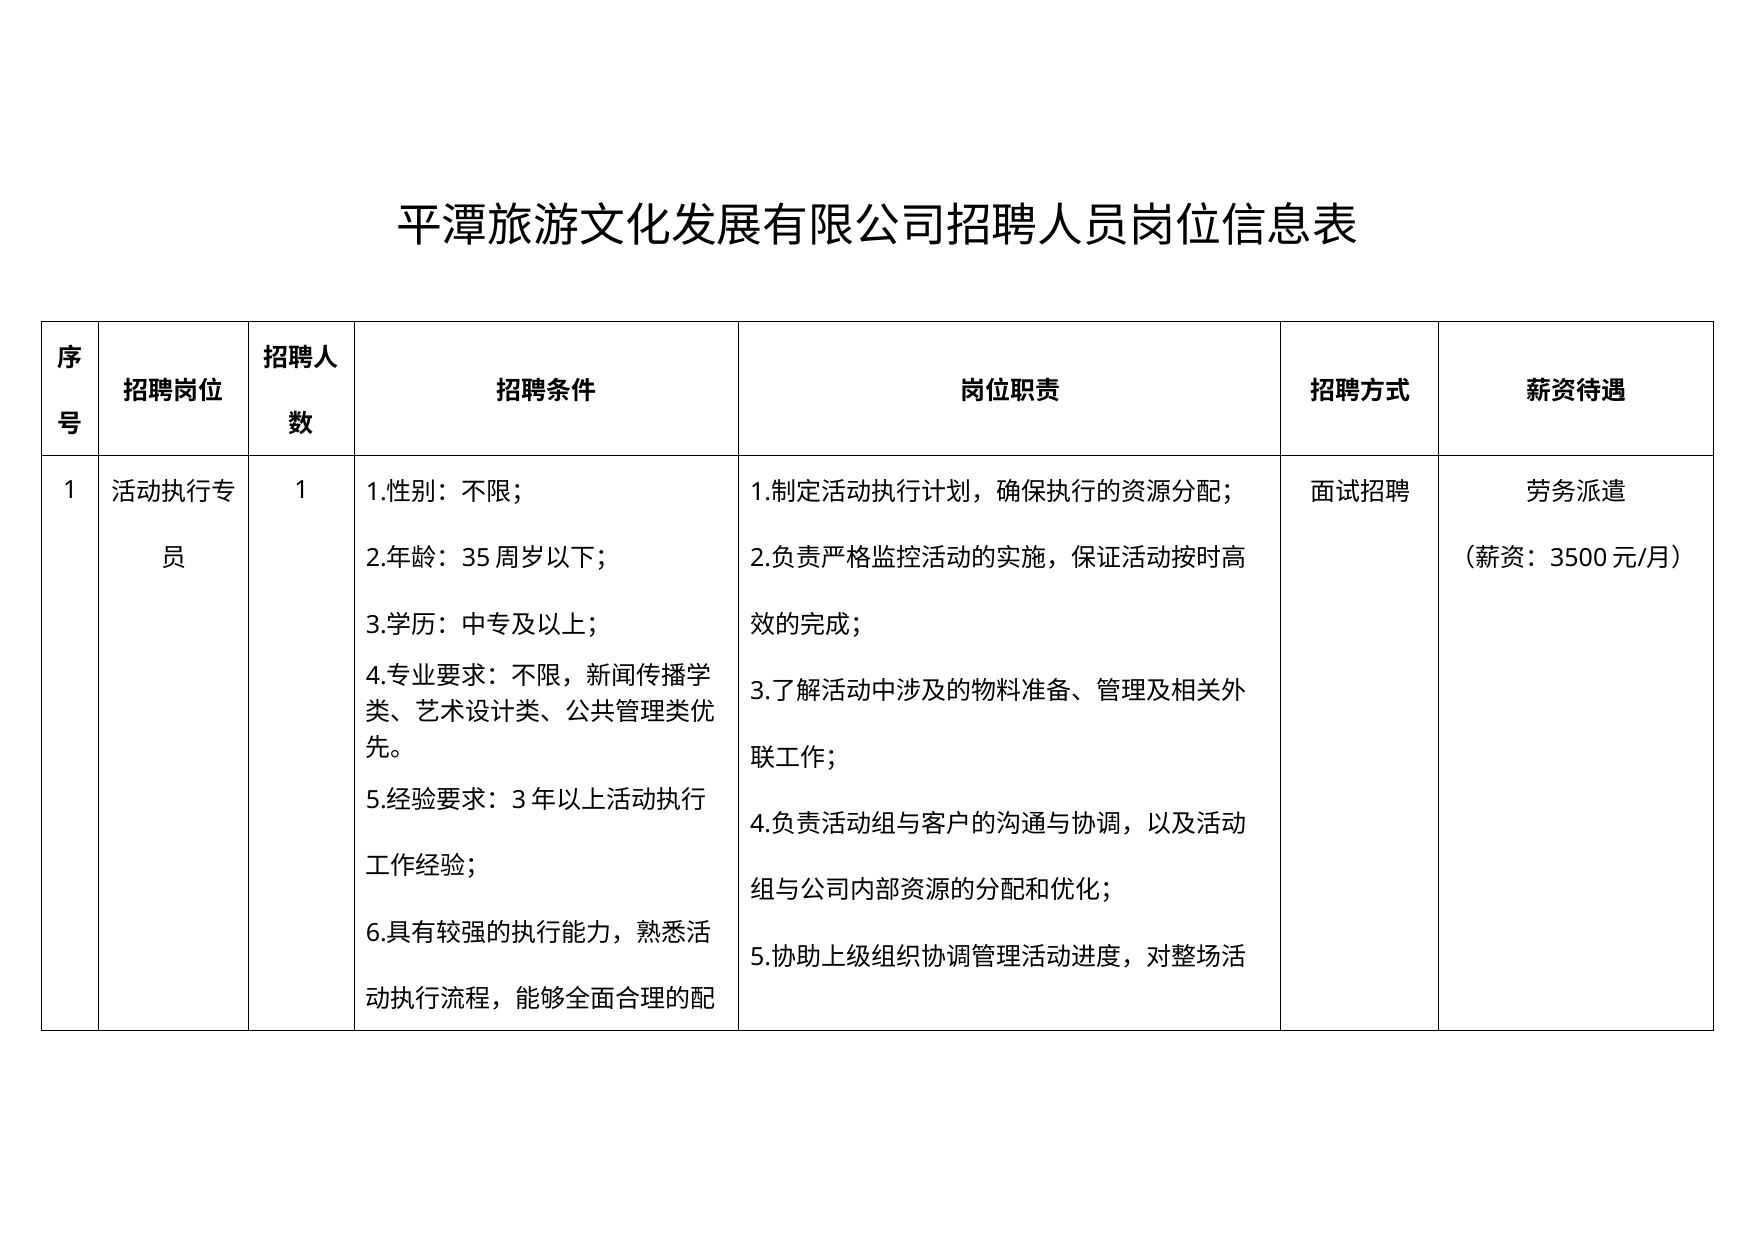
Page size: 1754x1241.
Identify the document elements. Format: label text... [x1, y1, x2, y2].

table_header 序号 [42, 322, 98, 455]
table_cell 1 [249, 456, 354, 1030]
text 平潭旅游文化发展有限公司招聘人员岗位信息表 [150, 188, 1604, 254]
table_header 招聘方式 [1281, 322, 1438, 455]
table_header 薪资待遇 [1439, 322, 1713, 455]
table_header 招聘条件 [355, 322, 738, 455]
table_header 招聘人数 [249, 322, 354, 455]
table_cell 面试招聘 [1281, 456, 1438, 1030]
table_cell 劳务派遣 （薪资：3500元/月） [1439, 456, 1713, 1030]
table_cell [355, 456, 738, 1030]
table_cell 活动执行专员 [99, 456, 248, 1030]
table_cell 1 [42, 456, 98, 1030]
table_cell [739, 456, 1280, 1030]
table_header 招聘岗位 [99, 322, 248, 455]
table_header 岗位职责 [739, 322, 1280, 455]
